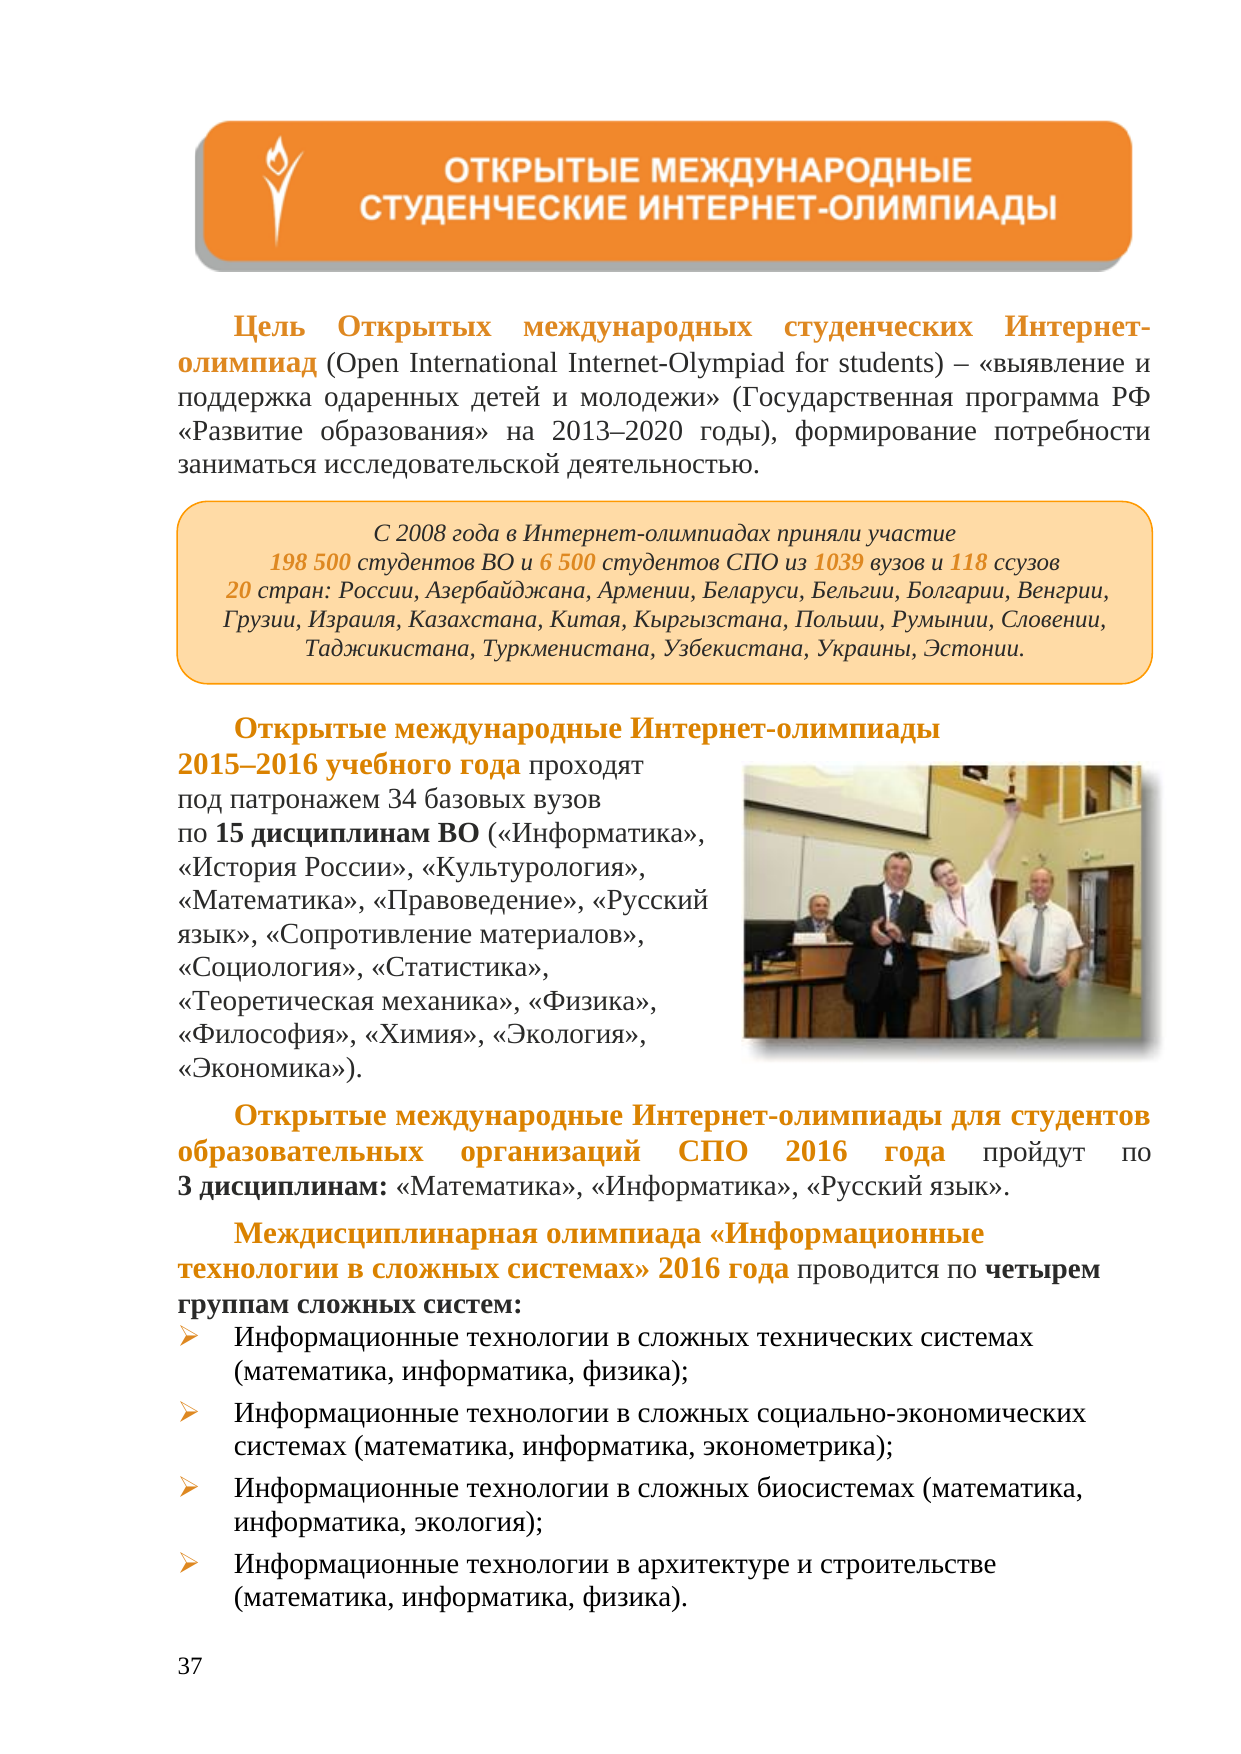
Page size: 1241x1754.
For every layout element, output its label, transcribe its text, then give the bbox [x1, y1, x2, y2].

list Информационные технологии в архитектуре и строительстве (математика, информатика, физика). [177, 1546, 1152, 1613]
list Информационные технологии в сложных биосистемах (математика, информатика, экология); [177, 1470, 1152, 1537]
list Информационные технологии в сложных социально-экономических системах (математика, информатика, эконометрика); [177, 1395, 1152, 1462]
text Цель Открытых международных студенческих Интернет-олимпиад (Open International Internet-Olympiad for students) – «выявление и поддержка одаренных детей и молодежи» (Государственная программа РФ «Развитие образования» на 2013–2020 годы), формирование потребности заниматься исследовательской деятельностью. [177, 307, 1152, 480]
text Междисциплинарная олимпиада «Информационные технологии в сложных системах» 2016 года проводится по четырем группам сложных систем: [177, 1214, 1152, 1319]
list Информационные технологии в сложных технических системах (математика, информатика, физика); [177, 1319, 1152, 1386]
picture [194, 118, 1134, 272]
picture [741, 761, 1168, 1064]
text Открытые международные Интернет-олимпиады для студентов образовательных организаций СПО 2016 года пройдут по 3 дисциплинам: «Математика», «Информатика», «Русский язык». [177, 1096, 1152, 1201]
